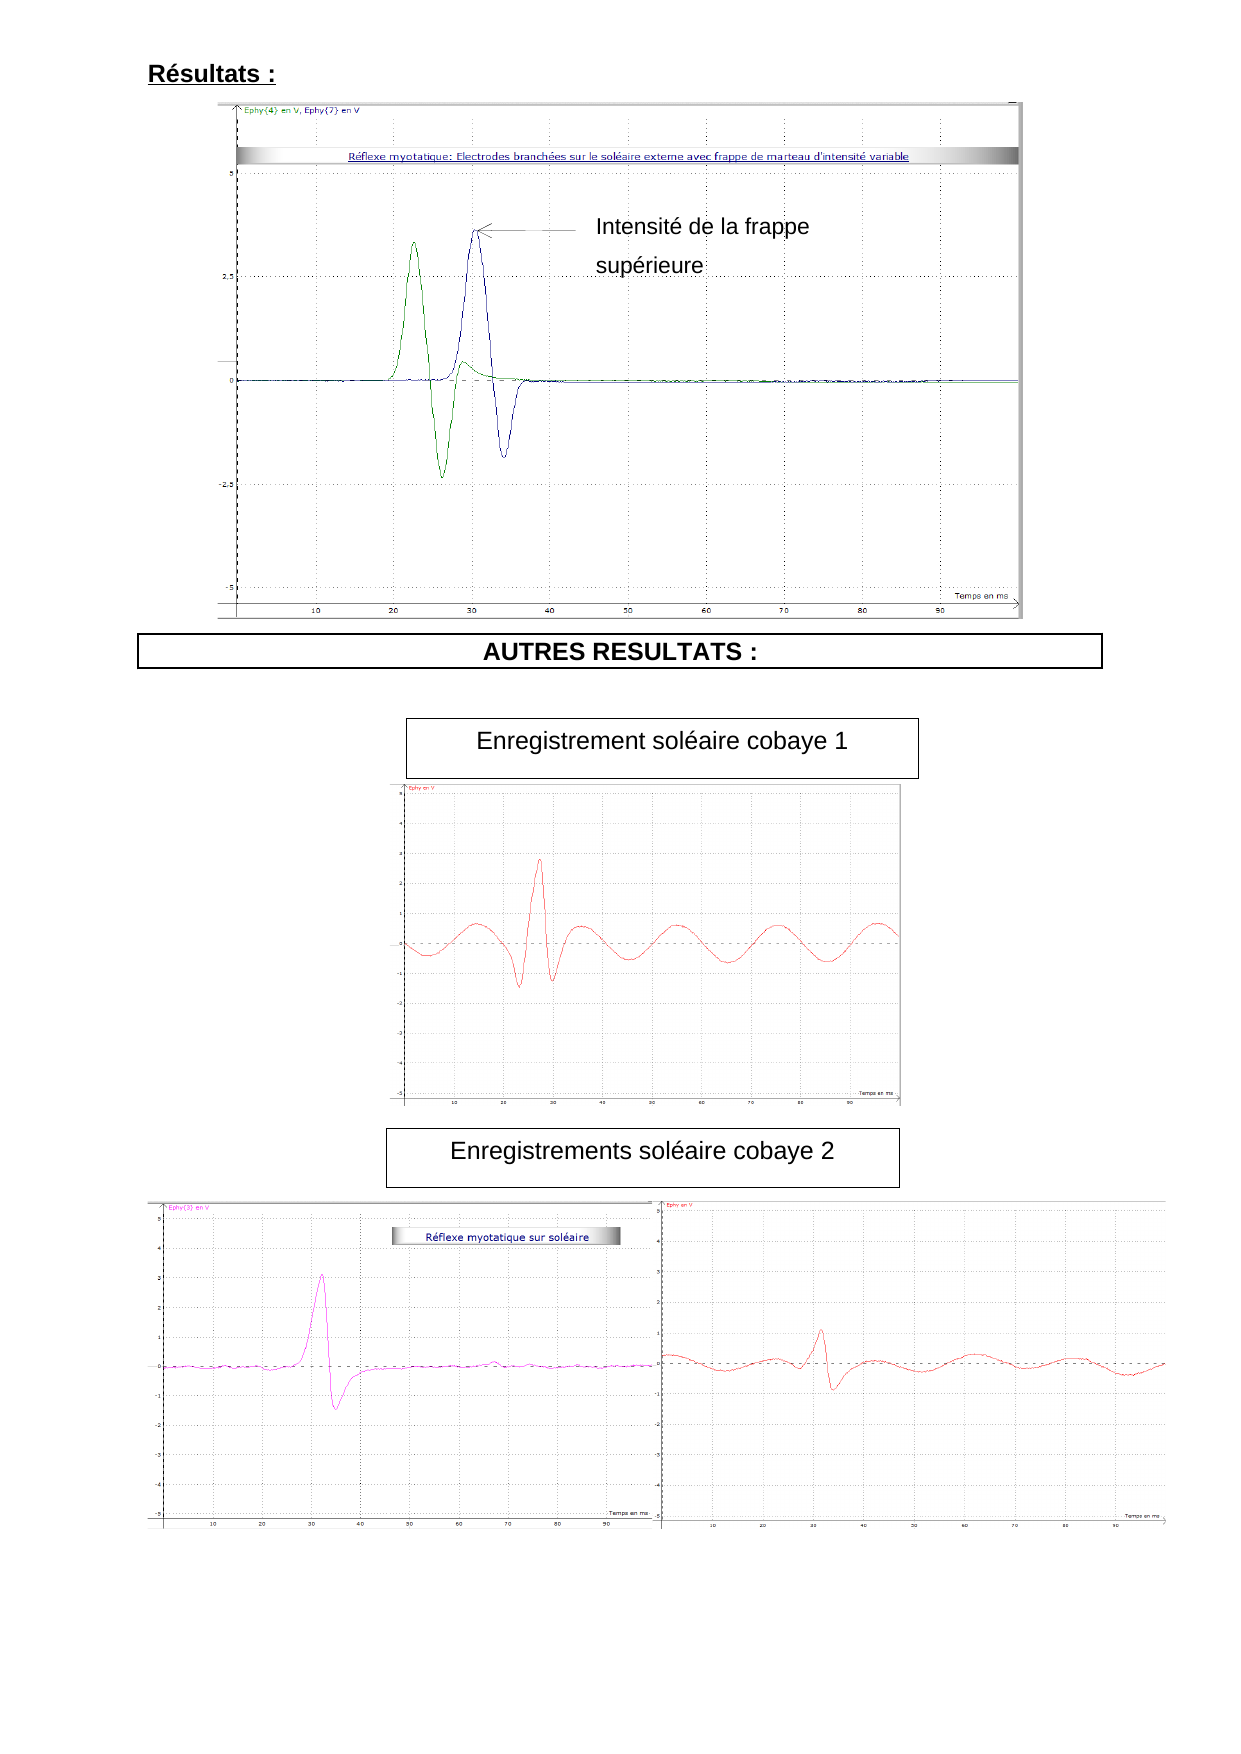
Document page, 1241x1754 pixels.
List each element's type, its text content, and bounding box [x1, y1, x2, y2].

picture [217, 102, 1023, 619]
picture [147, 1201, 1166, 1529]
picture [389, 784, 901, 1106]
text AUTRES RESULTATS : [139, 635, 1101, 667]
text Résultats : [148, 59, 1093, 88]
